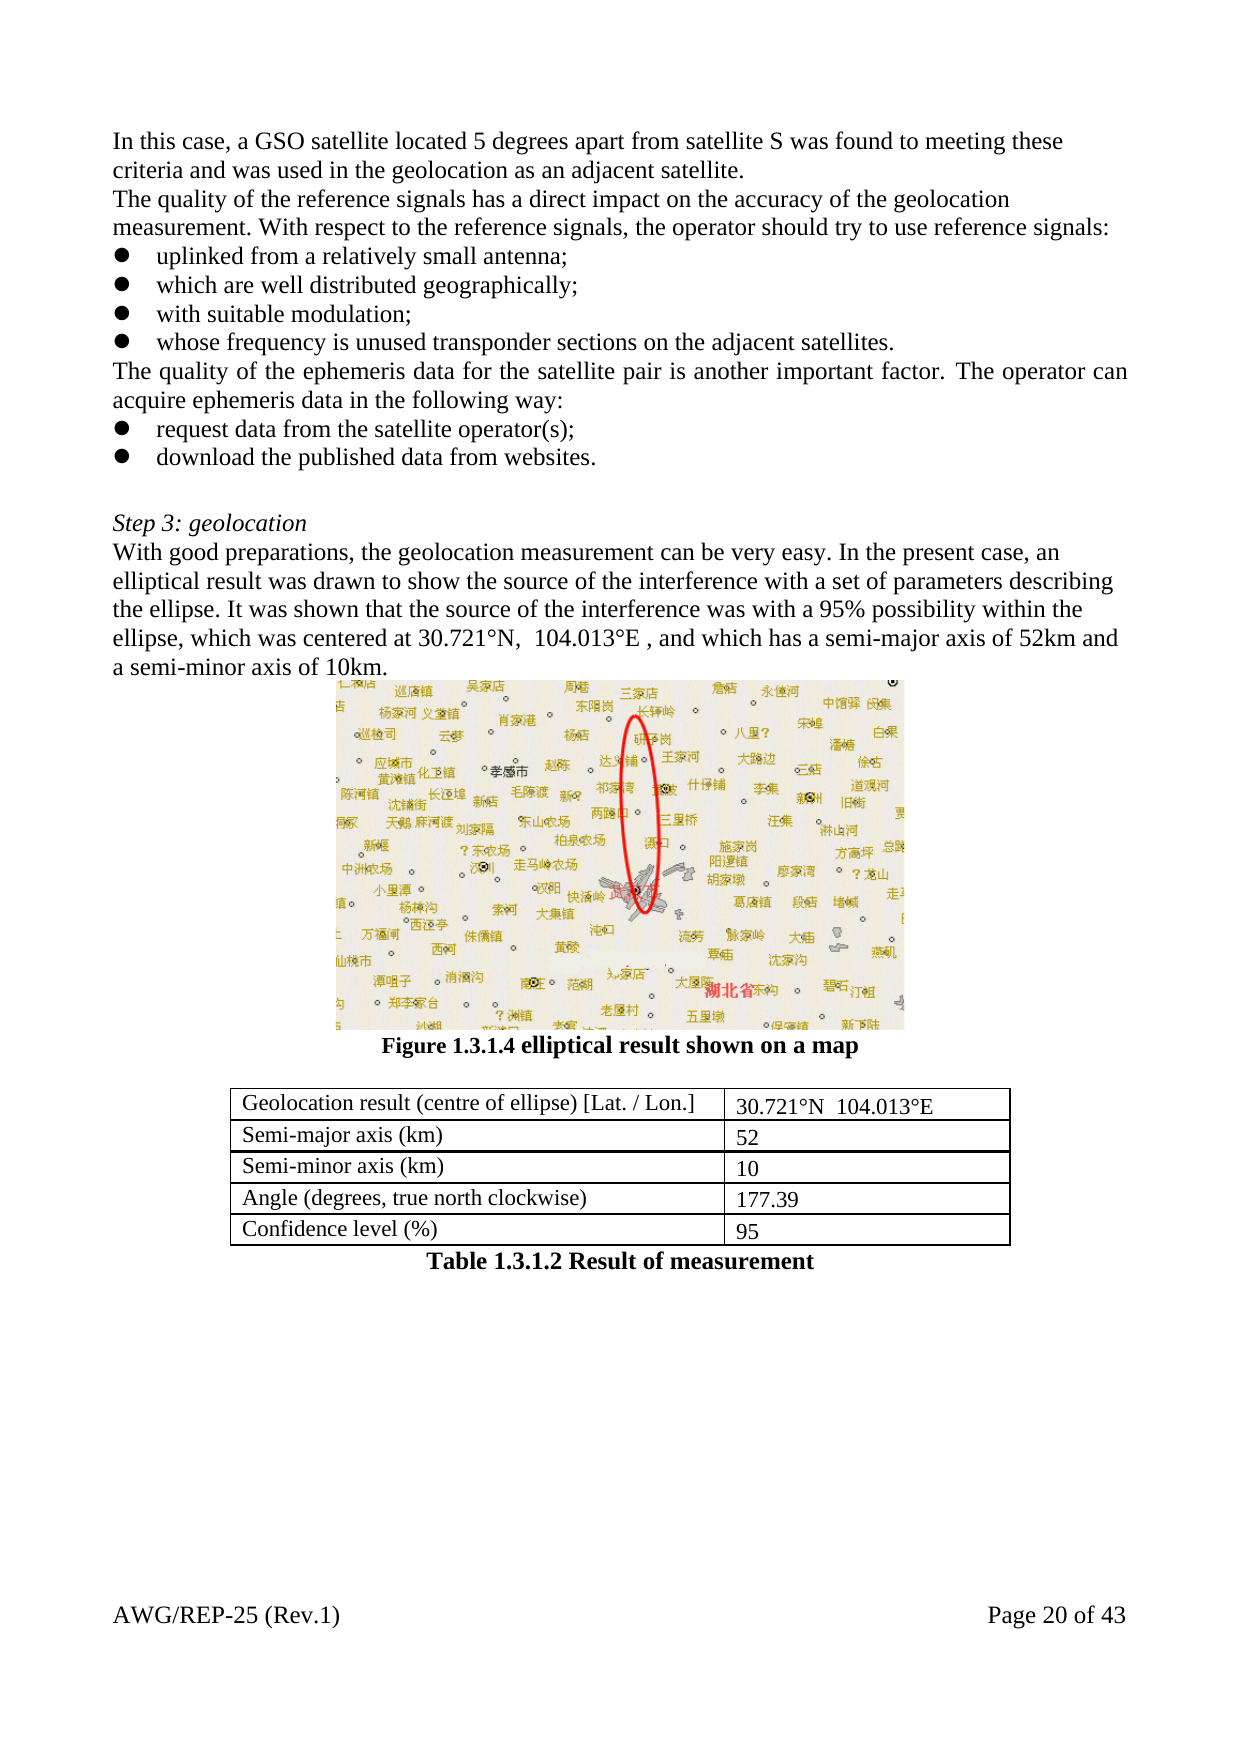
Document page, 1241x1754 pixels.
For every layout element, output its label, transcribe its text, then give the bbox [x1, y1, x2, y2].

list download the published data from websites. [112, 442, 1128, 471]
list request data from the satellite operator(s); [112, 414, 1128, 442]
text Table 1.3.1.2 Result of measurement [112, 1246, 1128, 1275]
text The quality of the ephemeris data for the satellite pair is another important factor. The operator can acquire ephemeris data in the following way: [112, 356, 1128, 414]
table_cell Angle (degrees, true north clockwise) [231, 1184, 724, 1213]
text In this case, a GSO satellite located 5 degrees apart from satellite S was found to meeting these criteria and was used in the geolocation as an adjacent satellite. [112, 126, 1128, 184]
list which are well distributed geographically; [112, 270, 1128, 299]
list whose frequency is unused transponder sections on the adjacent satellites. [112, 327, 1128, 356]
table_cell 95 [725, 1215, 1009, 1244]
table_cell 10 [725, 1153, 1009, 1182]
text Figure 1.3.1.4 elliptical result shown on a map [112, 1030, 1128, 1059]
text Step 3: geolocation [112, 508, 1128, 537]
list uplinked from a relatively small antenna; [112, 241, 1128, 270]
picture [335, 680, 905, 1031]
text With good preparations, the geolocation measurement can be very easy. In the present case, an elliptical result was drawn to show the source of the interference with a set of parameters describing the ellipse. It was shown that the source of the interference was with a 95% possibility within the ellipse, which was centered at 30.721°N, 104.013°E , and which has a semi-major axis of 52km and a semi-minor axis of 10km. [112, 537, 1128, 681]
table_header Geolocation result (centre of ellipse) [Lat. / Lon.] [231, 1089, 724, 1119]
table_cell 177.39 [725, 1184, 1009, 1213]
table_cell Semi-minor axis (km) [231, 1153, 724, 1182]
text The quality of the reference signals has a direct impact on the accuracy of the geolocation measurement. With respect to the reference signals, the operator should try to use reference signals: [112, 184, 1128, 241]
table_header 30.721°N 104.013°E [725, 1089, 1009, 1119]
list with suitable modulation; [112, 299, 1128, 327]
table_cell 52 [725, 1121, 1009, 1150]
table_cell Semi-major axis (km) [231, 1121, 724, 1150]
table_cell Confidence level (%) [231, 1215, 724, 1244]
